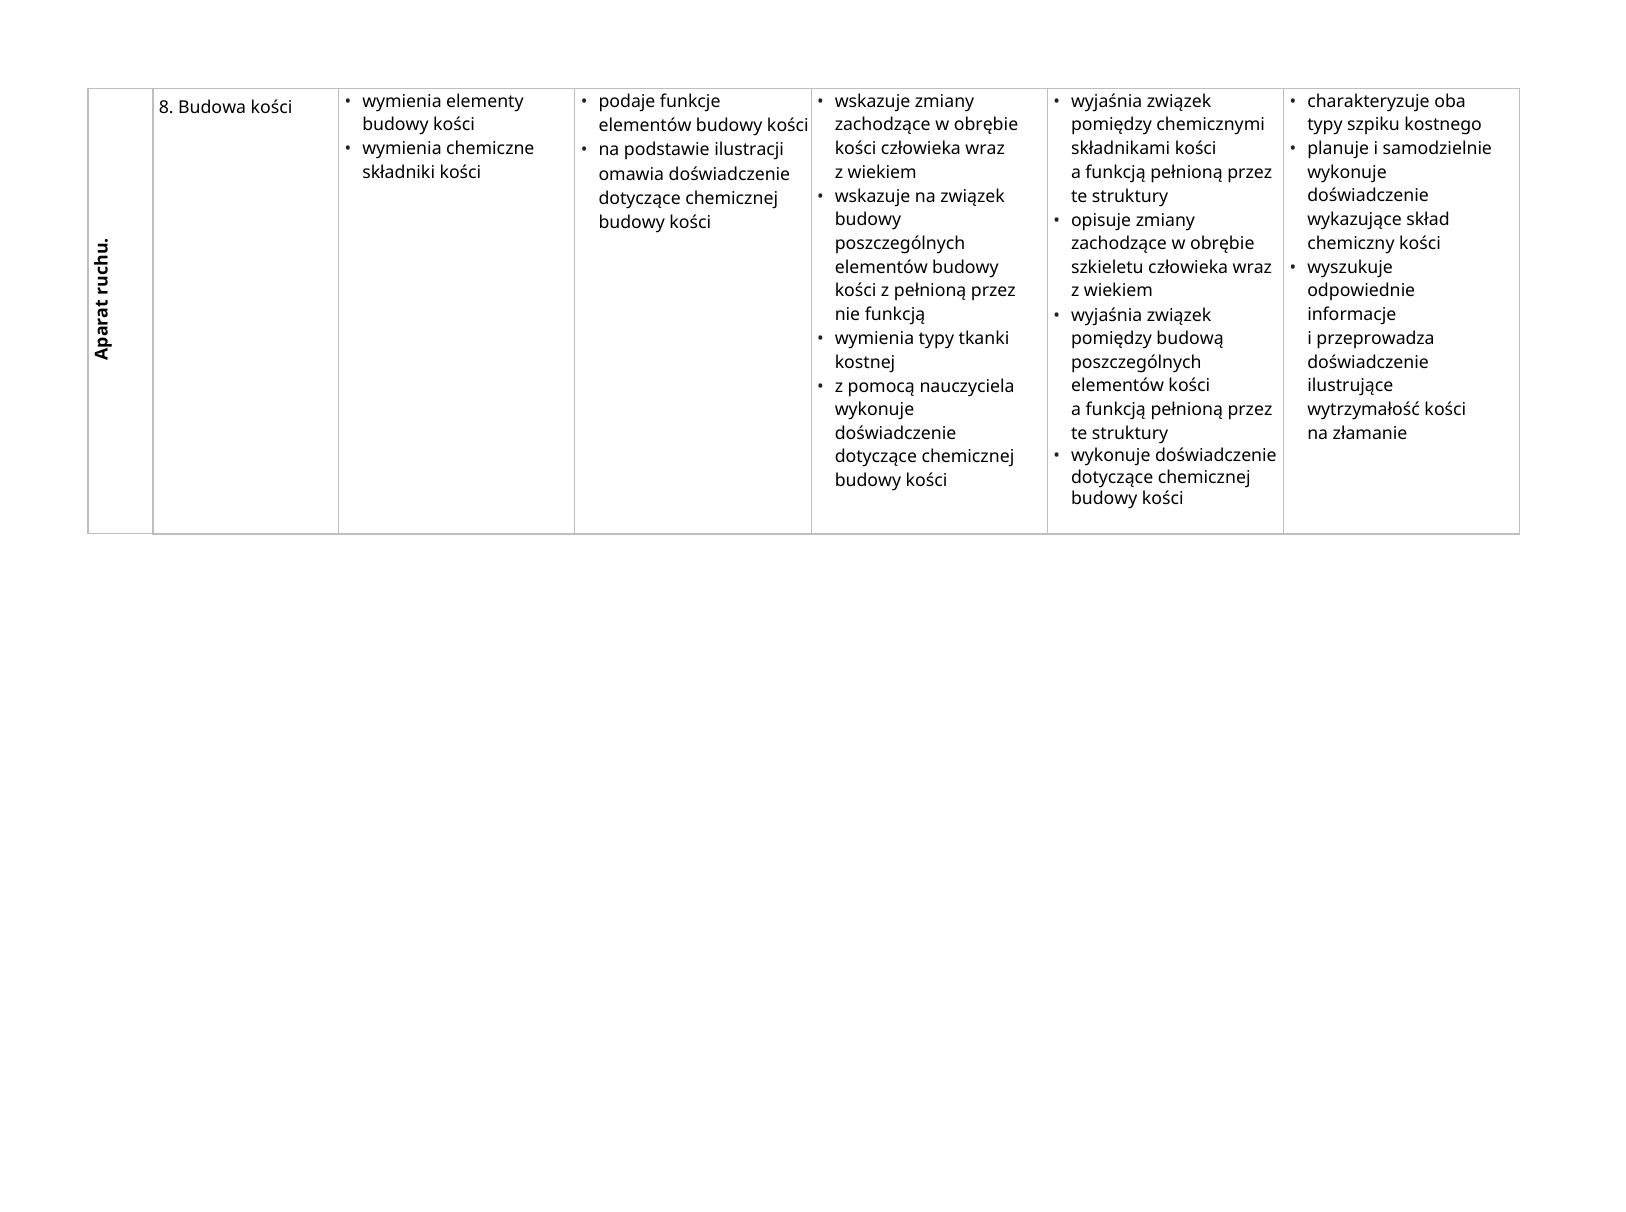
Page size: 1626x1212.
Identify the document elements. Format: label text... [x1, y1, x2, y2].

table_cell 8. Budowa kości [154, 89, 338, 533]
table_cell wskazuje zmiany zachodzące w obrębie kości człowieka wraz z wiekiem wskazuje na związek budowy poszczególnych elementów budowy kości z pełnioną przez nie funkcją wymienia typy tkanki kostnej z pomocą nauczyciela wykonuje doświadczenie dotyczące chemicznej budowy kości [812, 89, 1047, 533]
table_cell podaje funkcje elementów budowy kości na podstawie ilustracji omawia doświadczenie dotyczące chemicznej budowy kości [575, 89, 811, 533]
table_cell wymienia elementy budowy kości wymienia chemiczne składniki kości [339, 89, 574, 533]
table_cell charakteryzuje oba typy szpiku kostnego planuje i samodzielnie wykonuje doświadczenie wykazujące skład chemiczny kości wyszukuje odpowiednie informacje i przeprowadza doświadczenie ilustrujące wytrzymałość kości na złamanie [1284, 89, 1519, 533]
table_cell wyjaśnia związek pomiędzy chemicznymi składnikami kości a funkcją pełnioną przez te struktury opisuje zmiany zachodzące w obrębie szkieletu człowieka wraz z wiekiem wyjaśnia związek pomiędzy budową poszczególnych elementów kości a funkcją pełnioną przez te struktury wykonuje doświadczenie dotyczące chemicznej budowy kości [1048, 89, 1283, 533]
table_cell II. Aparat ruchu. [89, 89, 152, 533]
